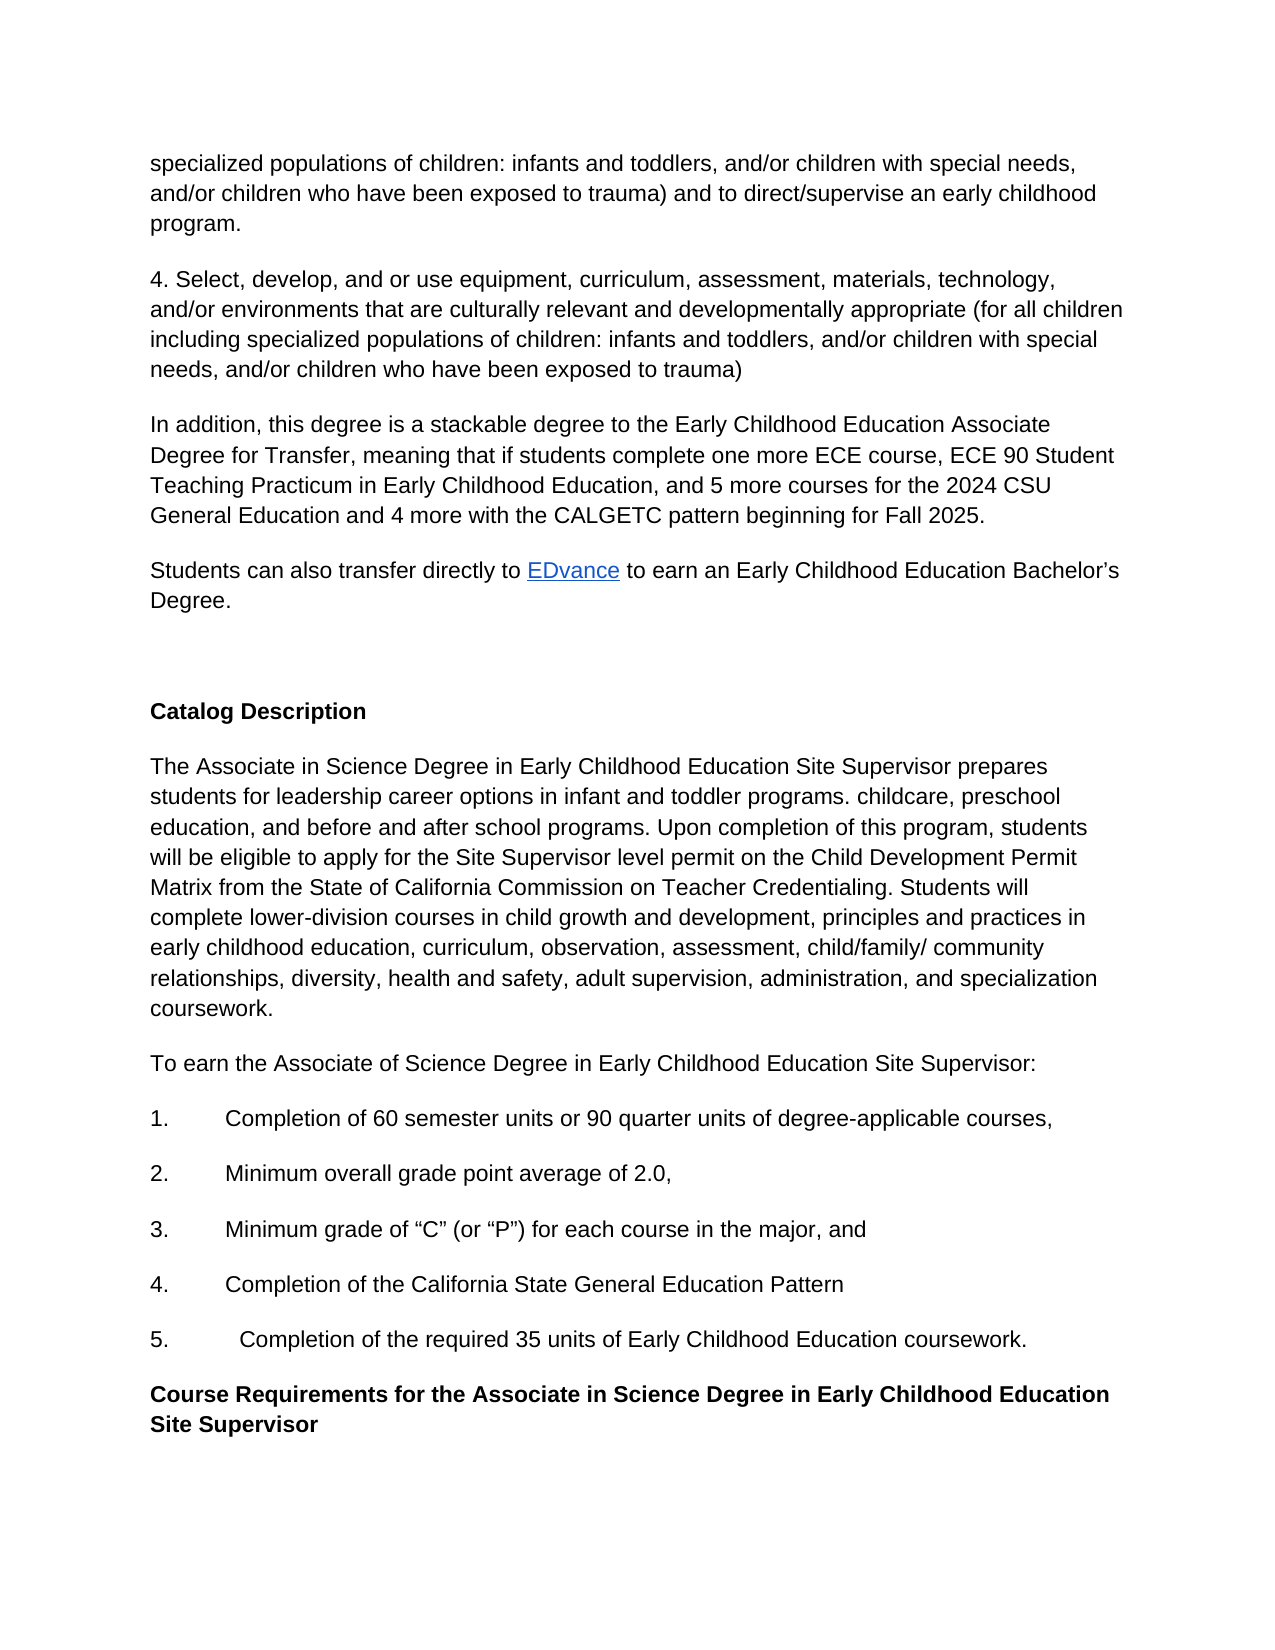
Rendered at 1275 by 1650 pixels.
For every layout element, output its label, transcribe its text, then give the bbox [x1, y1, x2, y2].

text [150, 150, 1125, 237]
text Students can also transfer directly to EDvance to earn an Early Childhood Education Bachelor’s Degree. [150, 557, 1125, 614]
text Course Requirements for the Associate in Science Degree in Early Childhood Education Site Supervisor [150, 1381, 1125, 1438]
text In addition, this degree is a stackable degree to the Early Childhood Education Associate Degree for Transfer, meaning that if students complete one more ECE course, ECE 90 Student Teaching Practicum in Early Childhood Education, and 5 more courses for the 2024 CSU General Education and 4 more with the CALGETC pattern beginning for Fall 2025. [150, 411, 1125, 528]
text Catalog Description [150, 698, 1125, 724]
text To earn the Associate of Science Degree in Early Childhood Education Site Supervisor: [150, 1050, 1125, 1076]
text 4. Select, develop, and or use equipment, curriculum, assessment, materials, technology, and/or environments that are culturally relevant and developmentally appropriate (for all children including specialized populations of children: infants and toddlers, and/or children with special needs, and/or children who have been exposed to trauma) [150, 266, 1125, 383]
text 3. Minimum grade of “C” (or “P”) for each course in the major, and [150, 1216, 1125, 1242]
text The Associate in Science Degree in Early Childhood Education Site Supervisor prepares students for leadership career options in infant and toddler programs. childcare, preschool education, and before and after school programs. Upon completion of this program, students will be eligible to apply for the Site Supervisor level permit on the Child Development Permit Matrix from the State of California Commission on Teacher Credentialing. Students will complete lower-division courses in child growth and development, principles and practices in early childhood education, curriculum, observation, assessment, child/family/ community relationships, diversity, health and safety, adult supervision, administration, and specialization coursework. [150, 753, 1125, 1021]
text 1. Completion of 60 semester units or 90 quarter units of degree-applicable courses, [150, 1105, 1125, 1132]
text 5. Completion of the required 35 units of Early Childhood Education coursework. [150, 1326, 1125, 1352]
text 4. Completion of the California State General Education Pattern [150, 1271, 1125, 1297]
text 2. Minimum overall grade point average of 2.0, [150, 1160, 1125, 1187]
